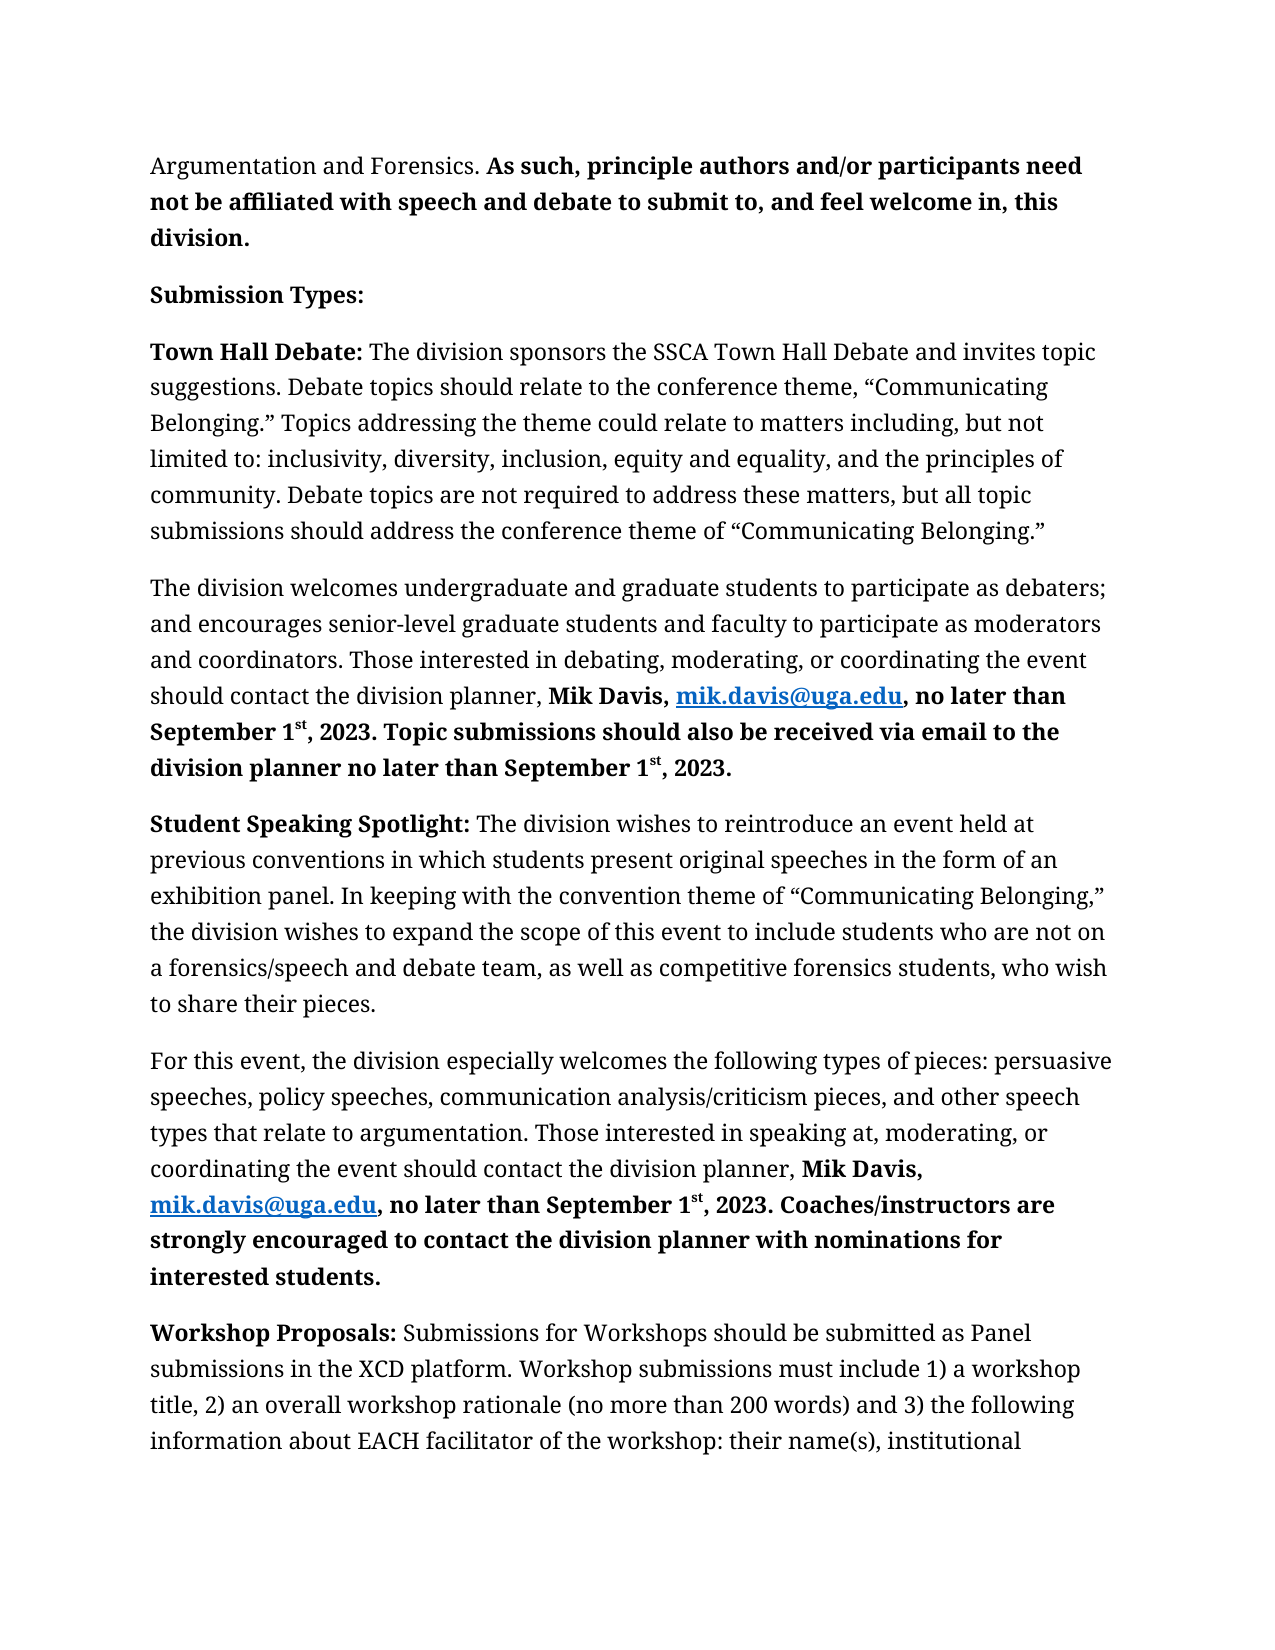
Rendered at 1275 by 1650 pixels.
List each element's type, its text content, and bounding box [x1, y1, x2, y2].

text For this event, the division especially welcomes the following types of pieces: persuasive speeches, policy speeches, communication analysis/criticism pieces, and other speech types that relate to argumentation. Those interested in speaking at, moderating, or coordinating the event should contact the division planner, Mik Davis, mik.davis@uga.edu, no later than September 1st, 2023. Coaches/instructors are strongly encouraged to contact the division planner with nominations for interested students. [150, 1045, 1125, 1292]
text Town Hall Debate: The division sponsors the SSCA Town Hall Debate and invites topic suggestions. Debate topics should relate to the conference theme, “Communicating Belonging.” Topics addressing the theme could relate to matters including, but not limited to: inclusivity, diversity, inclusion, equity and equality, and the principles of community. Debate topics are not required to address these matters, but all topic submissions should address the conference theme of “Communicating Belonging.” [150, 335, 1125, 546]
text Submission Types: [150, 279, 1125, 310]
text The division welcomes undergraduate and graduate students to participate as debaters; and encourages senior-level graduate students and faculty to participate as moderators and coordinators. Those interested in debating, moderating, or coordinating the event should contact the division planner, Mik Davis, mik.davis@uga.edu, no later than September 1st, 2023. Topic submissions should also be received via email to the division planner no later than September 1st, 2023. [150, 572, 1125, 783]
text Student Speaking Spotlight: The division wishes to reintroduce an event held at previous conventions in which students present original speeches in the form of an exhibition panel. In keeping with the convention theme of “Communicating Belonging,” the division wishes to expand the scope of this event to include students who are not on a forensics/speech and debate team, as well as competitive forensics students, who wish to share their pieces. [150, 808, 1125, 1019]
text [150, 1317, 1125, 1456]
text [150, 150, 1125, 253]
